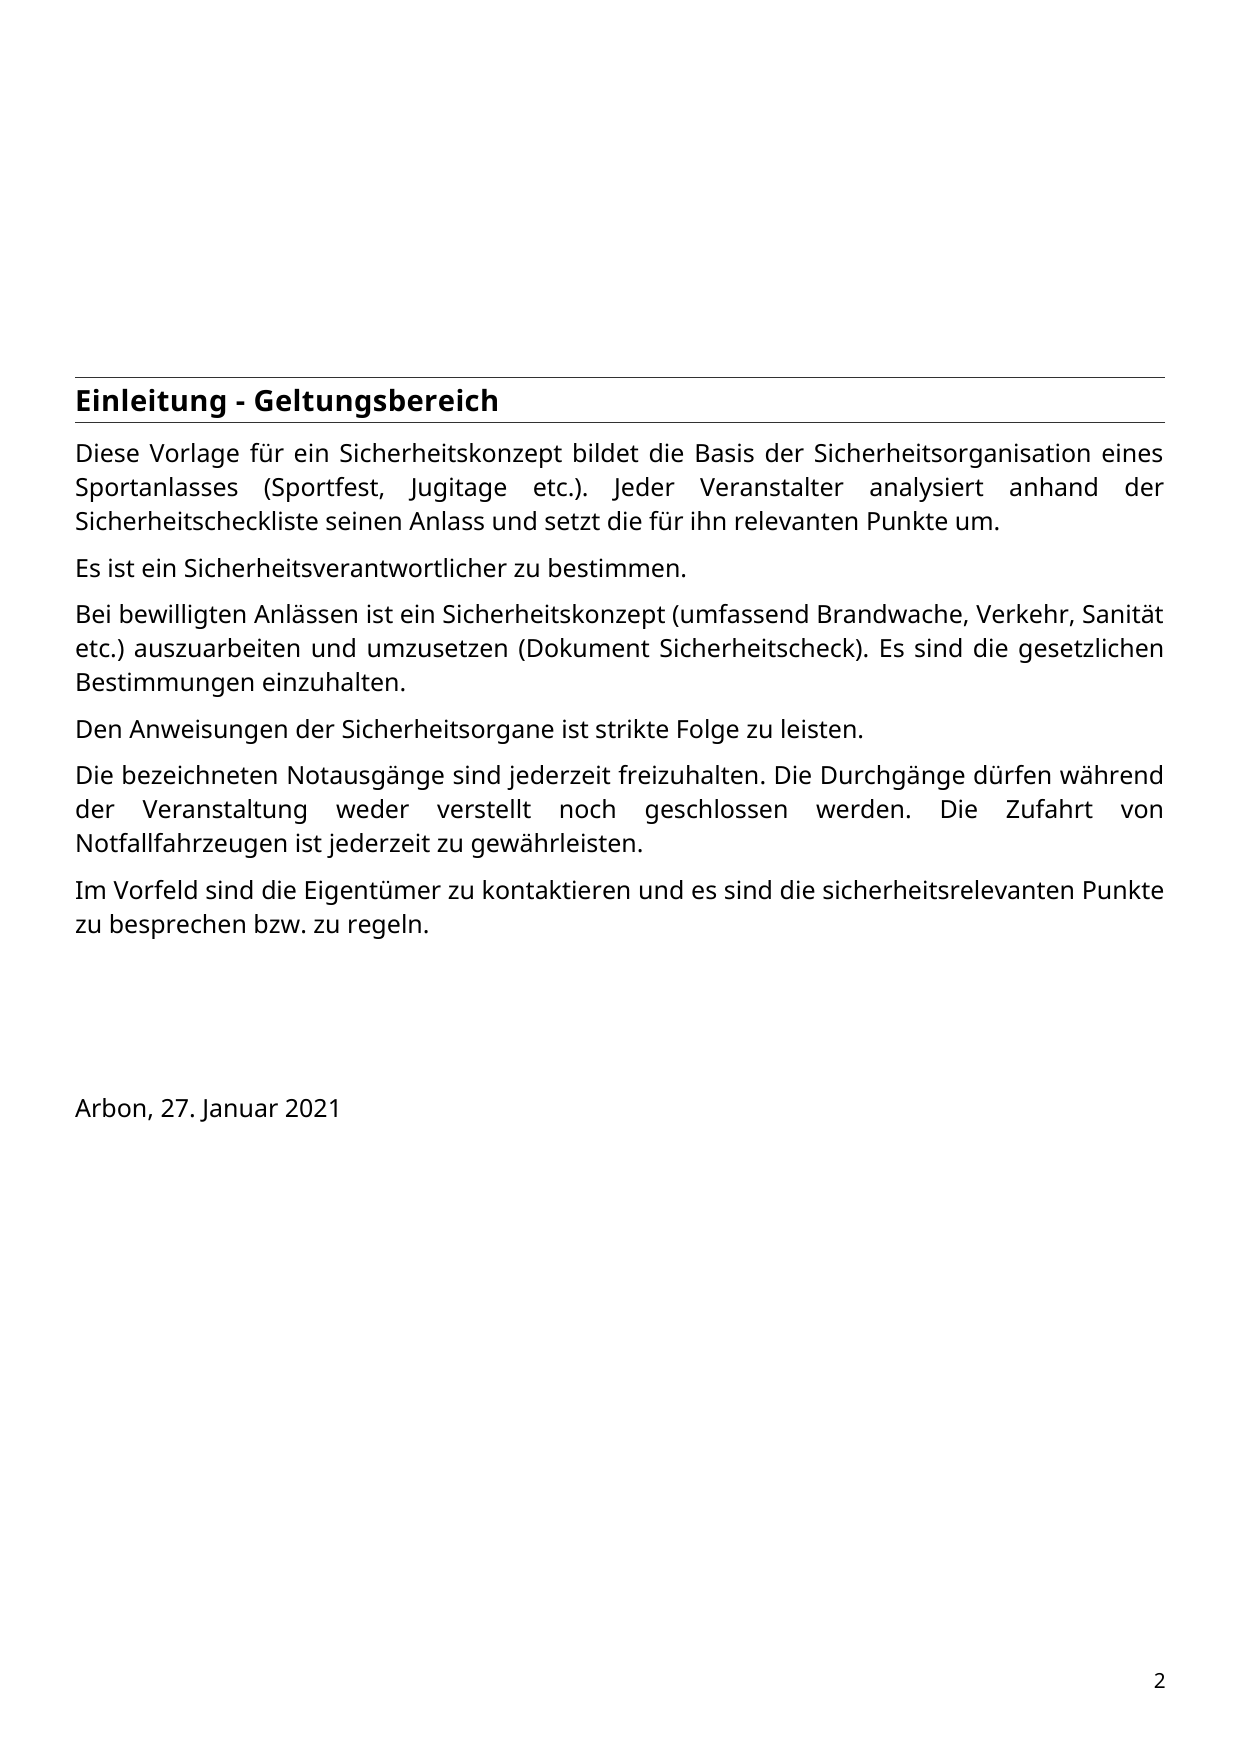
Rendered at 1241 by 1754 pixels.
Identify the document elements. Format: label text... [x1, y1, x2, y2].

text Diese Vorlage für ein Sicherheitskonzept bildet die Basis der Sicherheitsorganisation eines Sportanlasses (Sportfest, Jugitage etc.). Jeder Veranstalter analysiert anhand der Sicherheitscheckliste seinen Anlass und setzt die für ihn relevanten Punkte um. [75, 436, 1165, 538]
list Einleitung - Geltungsbereich [75, 378, 1165, 422]
text Es ist ein Sicherheitsverantwortlicher zu bestimmen. [75, 550, 1165, 584]
text Den Anweisungen der Sicherheitsorgane ist strikte Folge zu leisten. [75, 711, 1165, 746]
text Die bezeichneten Notausgänge sind jederzeit freizuhalten. Die Durchgänge dürfen während der Veranstaltung weder verstellt noch geschlossen werden. Die Zufahrt von Notfallfahrzeugen ist jederzeit zu gewährleisten. [75, 758, 1165, 860]
text Arbon, 27. Januar 2021 [75, 1091, 1165, 1125]
text Im Vorfeld sind die Eigentümer zu kontaktieren und es sind die sicherheitsrelevanten Punkte zu besprechen bzw. zu regeln. [75, 873, 1165, 941]
text Bei bewilligten Anlässen ist ein Sicherheitskonzept (umfassend Brandwache, Verkehr, Sanität etc.) auszuarbeiten und umzusetzen (Dokument Sicherheitscheck). Es sind die gesetzlichen Bestimmungen einzuhalten. [75, 597, 1165, 699]
